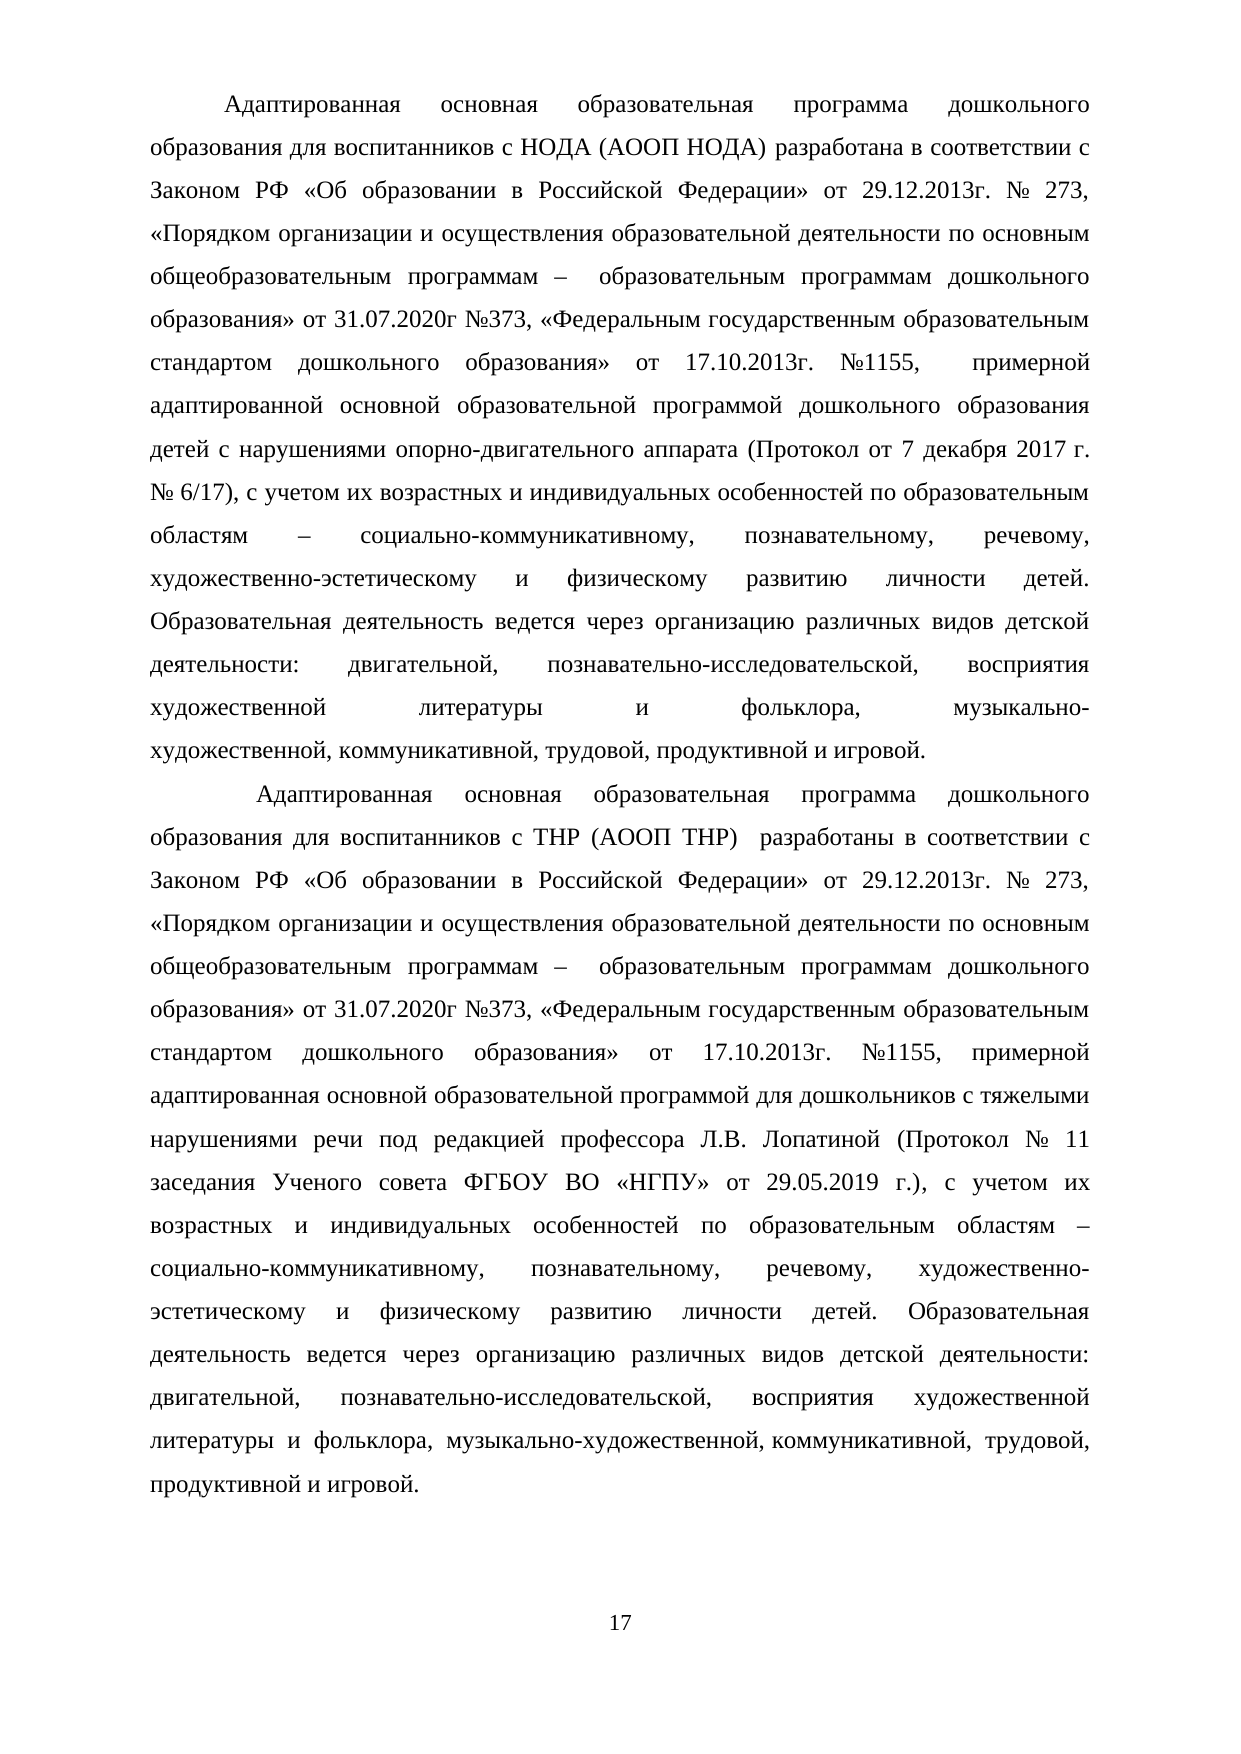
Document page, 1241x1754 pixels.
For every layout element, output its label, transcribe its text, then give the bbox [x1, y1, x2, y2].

text Адаптированная основная образовательная программа дошкольного образования для воспитанников с НОДА (АООП НОДА) разработана в соответствии с Законом РФ «Об образовании в Российской Федерации» от 29.12.2013г. № 273, «Порядком организации и осуществления образовательной деятельности по основным общеобразовательным программам – образовательным программам дошкольного образования» от 31.07.2020г №373, «Федеральным государственным образовательным стандартом дошкольного образования» от 17.10.2013г. №1155, примерной адаптированной основной образовательной программой дошкольного образования детей с нарушениями опорно-двигательного аппарата (Протокол от 7 декабря 2017 г. № 6/17), с учетом их возрастных и индивидуальных особенностей по образовательным областям – социально-коммуникативному, познавательному, речевому, художественно-эстетическому и физическому развитию личности детей. Образовательная деятельность ведется через организацию различных видов детской деятельности: двигательной, познавательно-исследовательской, восприятия художественной литературы и фольклора, музыкально-художественной, коммуникативной, трудовой, продуктивной и игровой. [150, 89, 1090, 764]
text Адаптированная основная образовательная программа дошкольного образования для воспитанников с ТНР (АООП ТНР) разработаны в соответствии с Законом РФ «Об образовании в Российской Федерации» от 29.12.2013г. № 273, «Порядком организации и осуществления образовательной деятельности по основным общеобразовательным программам – образовательным программам дошкольного образования» от 31.07.2020г №373, «Федеральным государственным образовательным стандартом дошкольного образования» от 17.10.2013г. №1155, примерной адаптированная основной образовательной программой для дошкольников с тяжелыми нарушениями речи под редакцией профессора Л.В. Лопатиной (Протокол № 11 заседания Ученого совета ФГБОУ ВО «НГПУ» от 29.05.2019 г.), с учетом их возрастных и индивидуальных особенностей по образовательным областям – социально-коммуникативному, познавательному, речевому, художественно-эстетическому и физическому развитию личности детей. Образовательная деятельность ведется через организацию различных видов детской деятельности: двигательной, познавательно-исследовательской, восприятия художественной литературы и фольклора, музыкально-художественной, коммуникативной, трудовой, продуктивной и игровой. [150, 779, 1090, 1497]
